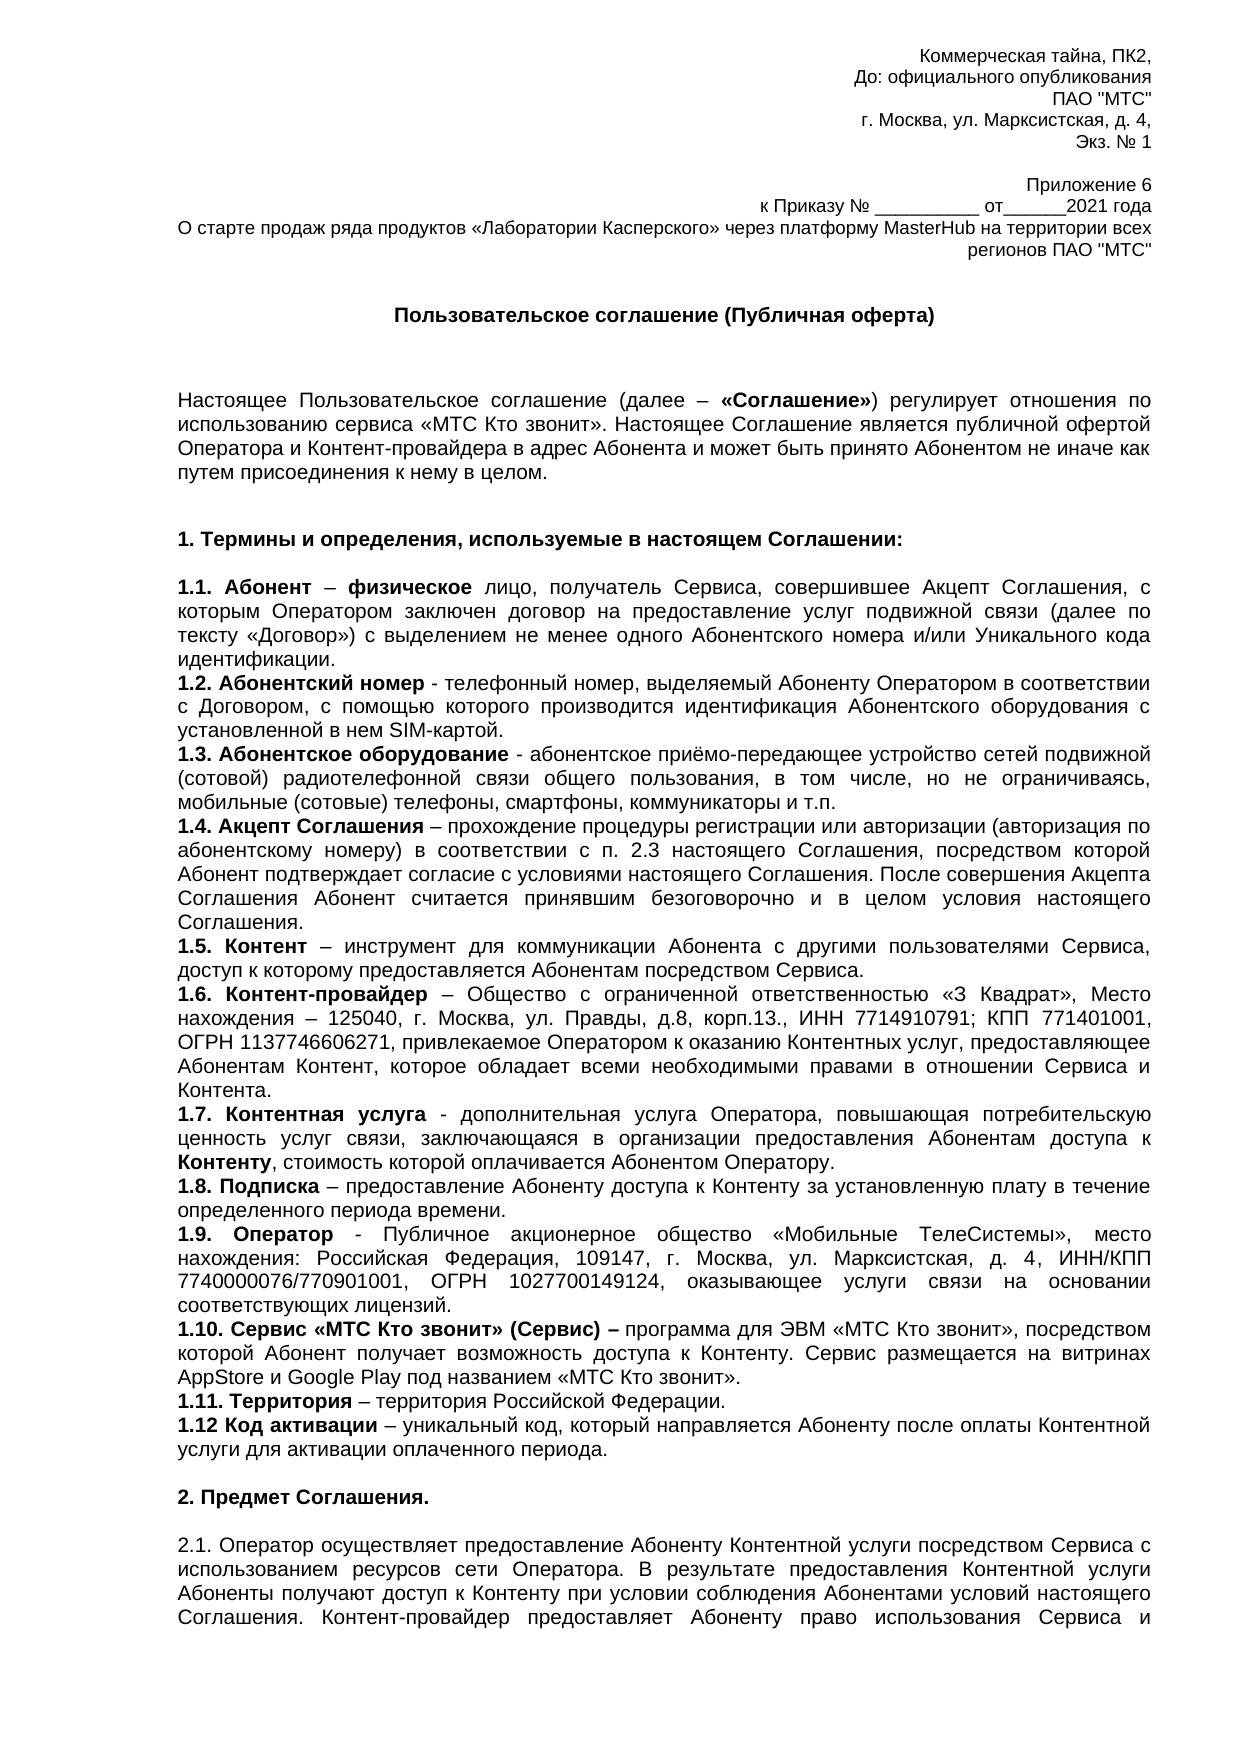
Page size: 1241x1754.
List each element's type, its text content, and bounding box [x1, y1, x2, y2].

text 1.5. Контент – инструмент для коммуникации Абонента с другими пользователями Сервиса, доступ к которому предоставляется Абонентам посредством Сервиса. [177, 934, 1152, 982]
text 1.2. Абонентский номер - телефонный номер, выделяемый Абоненту Оператором в соответствии с Договором, с помощью которого производится идентификация Абонентского оборудования с установленной в нем SIM-картой. [177, 670, 1152, 742]
text 2. Предмет Соглашения. [177, 1485, 1152, 1509]
text Пользовательское соглашение (Публичная оферта) [177, 303, 1152, 327]
text 1.6. Контент-провайдер – Общество с ограниченной ответственностью «З Квадрат», Место нахождения – 125040, г. Москва, ул. Правды, д.8, корп.13., ИНН 7714910791; КПП 771401001, ОГРН 1137746606271, привлекаемое Оператором к оказанию Контентных услуг, предоставляющее Абонентам Контент, которое обладает всеми необходимыми правами в отношении Сервиса и Контента. [177, 982, 1152, 1102]
text 1.8. Подписка – предоставление Абоненту доступа к Контенту за установленную плату в течение определенного периода времени. [177, 1173, 1152, 1221]
text Настоящее Пользовательское соглашение (далее – «Соглашение») регулирует отношения по использованию сервиса «МТС Кто звонит». Настоящее Соглашение является публичной офертой Оператора и Контент-провайдера в адрес Абонента и может быть принято Абонентом не иначе как путем присоединения к нему в целом. [177, 388, 1152, 484]
text 1.12 Код активации – уникальный код, который направляется Абоненту после оплаты Контентной услуги для активации оплаченного периода. [177, 1413, 1152, 1461]
text 1.7. Контентная услуга - дополнительная услуга Оператора, повышающая потребительскую ценность услуг связи, заключающаяся в организации предоставления Абонентам доступа к Контенту, стоимость которой оплачивается Абонентом Оператору. [177, 1102, 1152, 1173]
text 1.11. Территория – территория Российской Федерации. [177, 1389, 1152, 1413]
text 1.9. Оператор - Публичное акционерное общество «Мобильные ТелеСистемы», место нахождения: Российская Федерация, 109147, г. Москва, ул. Марксистская, д. 4, ИНН/КПП 7740000076/770901001, ОГРН 1027700149124, оказывающее услуги связи на основании соответствующих лицензий. [177, 1221, 1152, 1317]
text 1.4. Акцепт Соглашения – прохождение процедуры регистрации или авторизации (авторизация по абонентскому номеру) в соответствии с п. 2.3 настоящего Соглашения, посредством которой Абонент подтверждает согласие с условиями настоящего Соглашения. После совершения Акцепта Соглашения Абонент считается принявшим безоговорочно и в целом условия настоящего Соглашения. [177, 814, 1152, 934]
text 1.1. Абонент – физическое лицо, получатель Сервиса, совершившее Акцепт Соглашения, с которым Оператором заключен договор на предоставление услуг подвижной связи (далее по тексту «Договор») с выделением не менее одного Абонентского номера и/или Уникального кода идентификации. [177, 574, 1152, 670]
text 1.3. Абонентское оборудование - абонентское приёмо-передающее устройство сетей подвижной (сотовой) радиотелефонной связи общего пользования, в том числе, но не ограничиваясь, мобильные (сотовые) телефоны, смартфоны, коммуникаторы и т.п. [177, 742, 1152, 814]
text 1.10. Сервис «МТС Кто звонит» (Сервис) – программа для ЭВМ «МТС Кто звонит», посредством которой Абонент получает возможность доступа к Контенту. Сервис размещается на витринах AppStore и Google Play под названием «МТС Кто звонит». [177, 1317, 1152, 1389]
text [177, 1533, 1152, 1629]
text 1. Термины и определения, используемые в настоящем Соглашении: [177, 527, 1152, 551]
